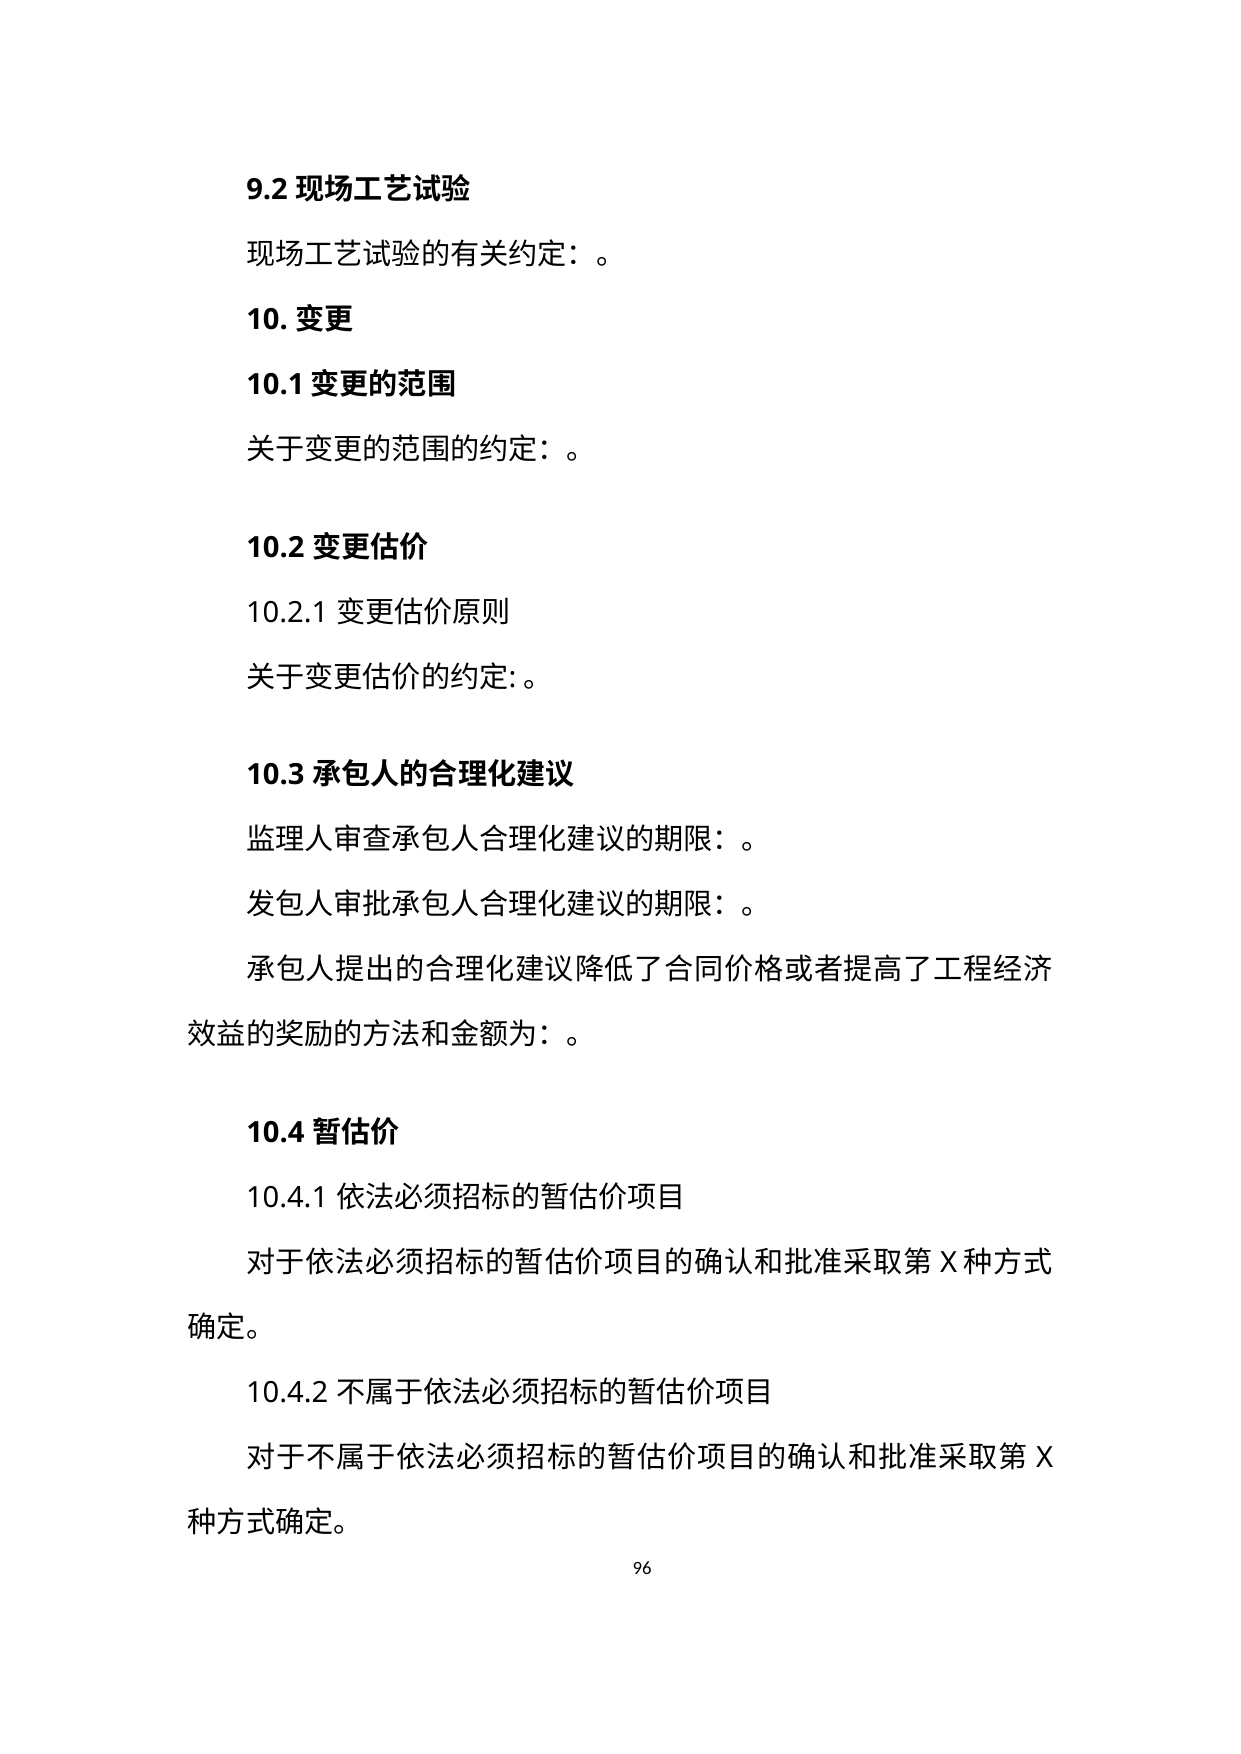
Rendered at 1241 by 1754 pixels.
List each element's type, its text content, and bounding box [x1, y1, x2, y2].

text 对于依法必须招标的暂估价项目的确认和批准采取第X种方式确定。 [187, 1227, 1053, 1357]
text 承包人提出的合理化建议降低了合同价格或者提高了工程经济效益的奖励的方法和金额为：。 [187, 934, 1053, 1064]
text 10.4 暂估价 [187, 1097, 1053, 1162]
text 现场工艺试验的有关约定：。 [187, 219, 1053, 284]
text 发包人审批承包人合理化建议的期限：。 [187, 869, 1053, 934]
text 10.4.1 依法必须招标的暂估价项目 [187, 1162, 1053, 1227]
text 监理人审查承包人合理化建议的期限：。 [187, 804, 1053, 869]
text 10. 变更 [187, 284, 1053, 349]
text 关于变更估价的约定: 。 [187, 642, 1053, 707]
text 10.4.2 不属于依法必须招标的暂估价项目 [187, 1357, 1053, 1422]
text 10.1变更的范围 [187, 349, 1053, 414]
text 10.2.1 变更估价原则 [187, 577, 1053, 642]
text 10.2 变更估价 [187, 512, 1053, 577]
text 关于变更的范围的约定：。 [187, 414, 1053, 479]
text 9.2 现场工艺试验 [187, 154, 1053, 219]
text 对于不属于依法必须招标的暂估价项目的确认和批准采取第X种方式确定。 [187, 1422, 1053, 1552]
text 10.3 承包人的合理化建议 [187, 739, 1053, 804]
